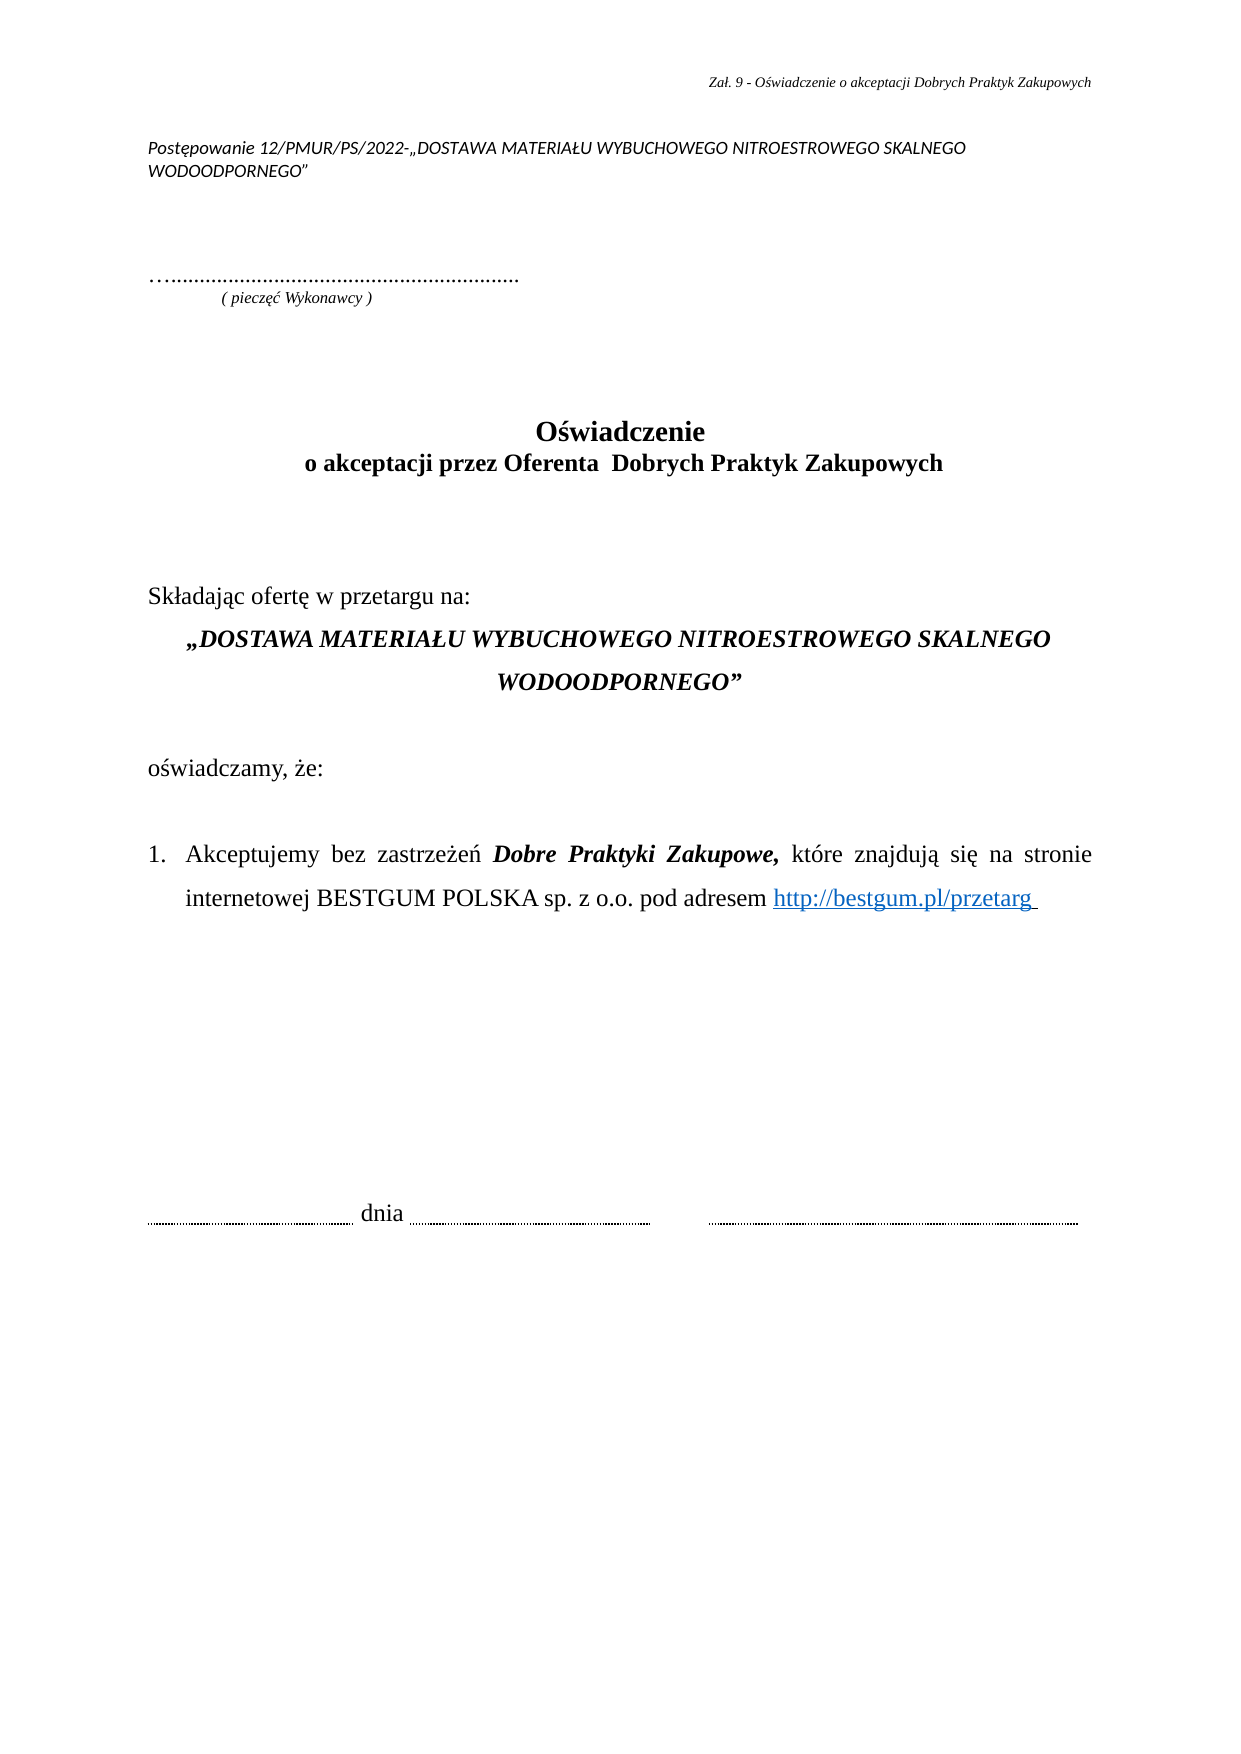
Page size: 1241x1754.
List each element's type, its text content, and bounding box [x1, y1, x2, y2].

text oświadczamy, że: [148, 753, 1093, 782]
text dnia [148, 1198, 1093, 1227]
text „DOSTAWA MATERIAŁU WYBUCHOWEGO NITROESTROWEGO SKALNEGO WODOODPORNEGO” [148, 624, 1093, 696]
text Składając ofertę w przetargu na: [148, 581, 1093, 609]
text o akceptacji przez Oferenta Dobrych Praktyk Zakupowych [148, 448, 1093, 477]
text …............................................................. [148, 261, 1093, 288]
text Oświadczenie [148, 414, 1093, 448]
list Akceptujemy bez zastrzeżeń Dobre Praktyki Zakupowe, które znajdują się na stronie internetowej BESTGUM POLSKA sp. z o.o. pod adresem http://bestgum.pl/przetarg [148, 839, 1093, 911]
text ( pieczęć Wykonawcy ) [148, 288, 1093, 307]
